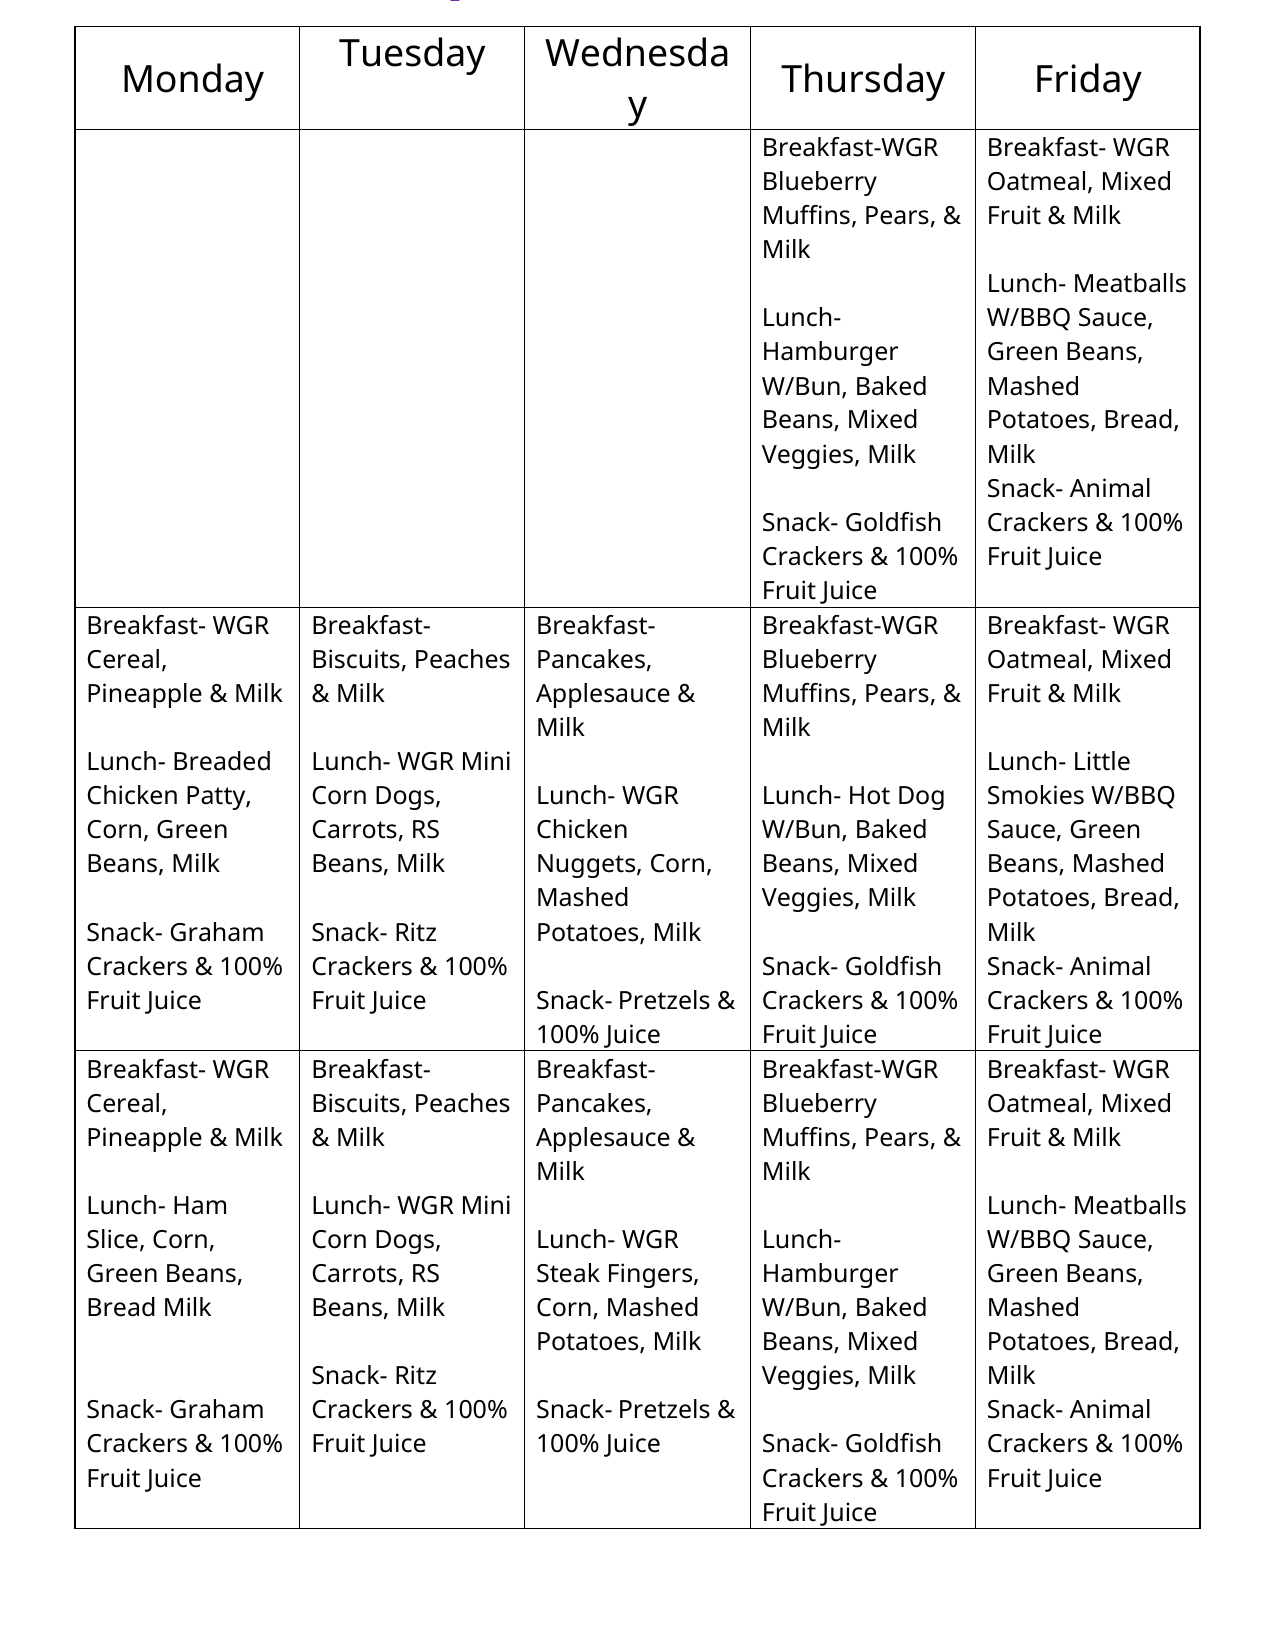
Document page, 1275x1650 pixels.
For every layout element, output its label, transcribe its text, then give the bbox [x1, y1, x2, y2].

table_cell Breakfast-Pancakes, Applesauce & Milk Lunch- WGR Steak Fingers, Corn, Mashed Potatoes, Milk Snack- Pretzels & 100% Juice [525, 1051, 750, 1528]
table_cell Breakfast- Biscuits, Peaches & Milk Lunch- WGR Mini Corn Dogs, Carrots, RS Beans, Milk Snack- Ritz Crackers & 100% Fruit Juice [300, 608, 524, 1050]
table_header Thursday [751, 27, 975, 129]
table_cell [76, 130, 299, 607]
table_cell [300, 1051, 524, 1528]
table_cell [300, 130, 524, 607]
table_cell Breakfast-WGR Blueberry Muffins, Pears, & Milk Lunch- Hot Dog W/Bun, Baked Beans, Mixed Veggies, Milk Snack- Goldfish Crackers & 100% Fruit Juice [751, 608, 975, 1050]
table_cell Breakfast- WGR Cereal, Pineapple & Milk Lunch- Breaded Chicken Patty, Corn, Green Beans, Milk Snack- Graham Crackers & 100% Fruit Juice [76, 608, 299, 1050]
table_cell Breakfast-Pancakes, Applesauce & Milk Lunch- WGR Chicken Nuggets, Corn, Mashed Potatoes, Milk Snack- Pretzels & 100% Juice [525, 608, 750, 1050]
table_cell Breakfast- WGR Oatmeal, Mixed Fruit & Milk Lunch- Little Smokies W/BBQ Sauce, Green Beans, Mashed Potatoes, Bread, Milk Snack- Animal Crackers & 100% Fruit Juice [976, 608, 1199, 1050]
table_cell [525, 130, 750, 607]
table_cell Breakfast- WGR Cereal, Pineapple & Milk Lunch- Ham Slice, Corn, Green Beans, Bread Milk Snack- Graham Crackers & 100% Fruit Juice [76, 1051, 299, 1528]
table_header Tuesday [300, 27, 524, 129]
table_header Wednesday [525, 27, 750, 129]
table_header Friday [976, 27, 1199, 129]
table_header Monday [76, 27, 299, 129]
